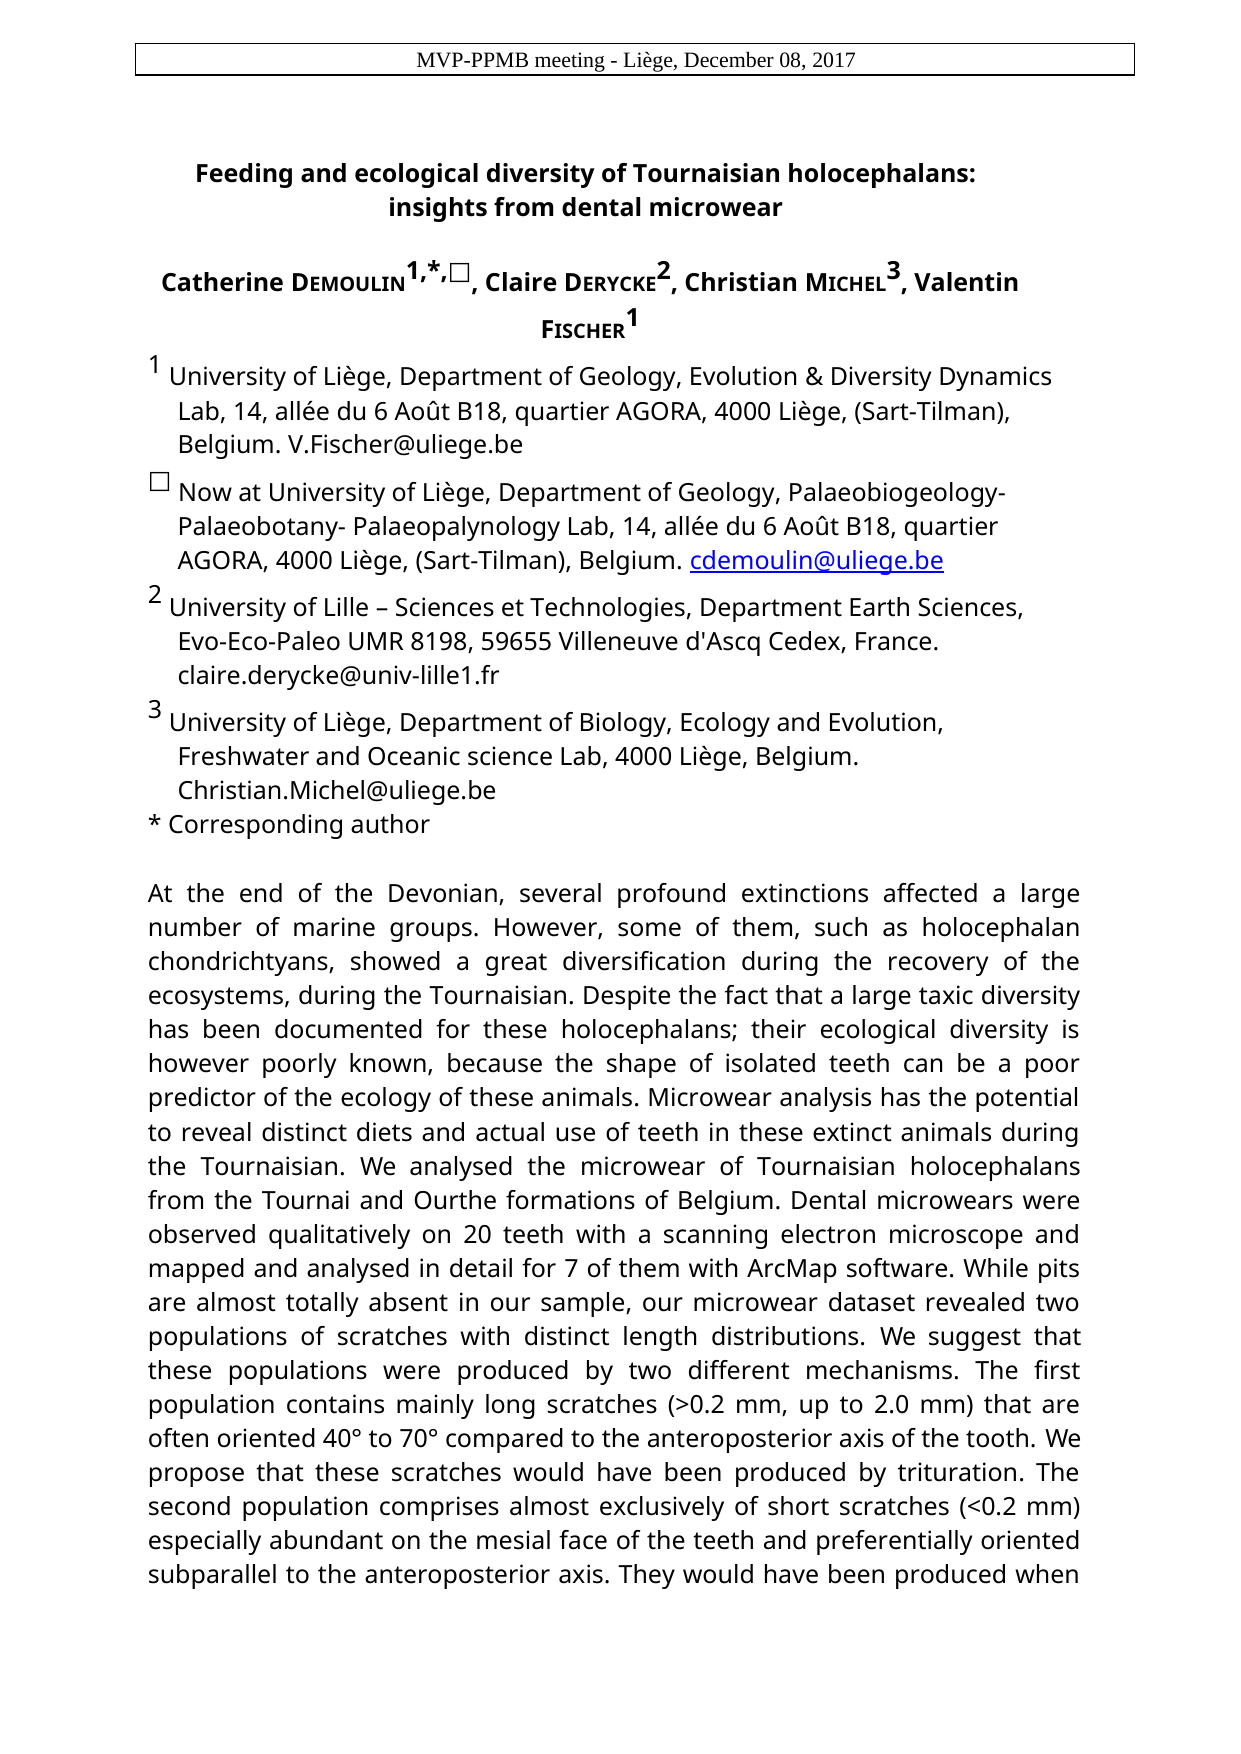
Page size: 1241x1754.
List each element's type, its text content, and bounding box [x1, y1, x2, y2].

text Feeding and ecological diversity of Tournaisian holocephalans: insights from dental microwear [148, 156, 1024, 224]
text □ Now at University of Liège, Department of Geology, Palaeobiogeology-Palaeobotany- Palaeopalynology Lab, 14, allée du 6 Août B18, quartier AGORA, 4000 Liège, (Sart-Tilman), Belgium. cdemoulin@uliege.be [148, 461, 1080, 576]
text 3 University of Liège, Department of Biology, Ecology and Evolution, Freshwater and Oceanic science Lab, 4000 Liège, Belgium. Christian.Michel@uliege.be [148, 691, 1081, 807]
subtitle Catherine Demoulin1,*,□, Claire Derycke2, Christian Michel3, Valentin Fischer1 [148, 252, 1032, 346]
text * Corresponding author [148, 807, 1092, 841]
text 2 University of Lille – Sciences et Technologies, Department Earth Sciences, Evo-Eco-Paleo UMR 8198, 59655 Villeneuve d'Ascq Cedex, France. claire.derycke@univ-lille1.fr [148, 576, 1080, 691]
text 1 University of Liège, Department of Geology, Evolution & Diversity Dynamics Lab, 14, allée du 6 Août B18, quartier AGORA, 4000 Liège, (Sart-Tilman), Belgium. V.Fischer@uliege.be [148, 346, 1080, 461]
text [148, 876, 1081, 1591]
